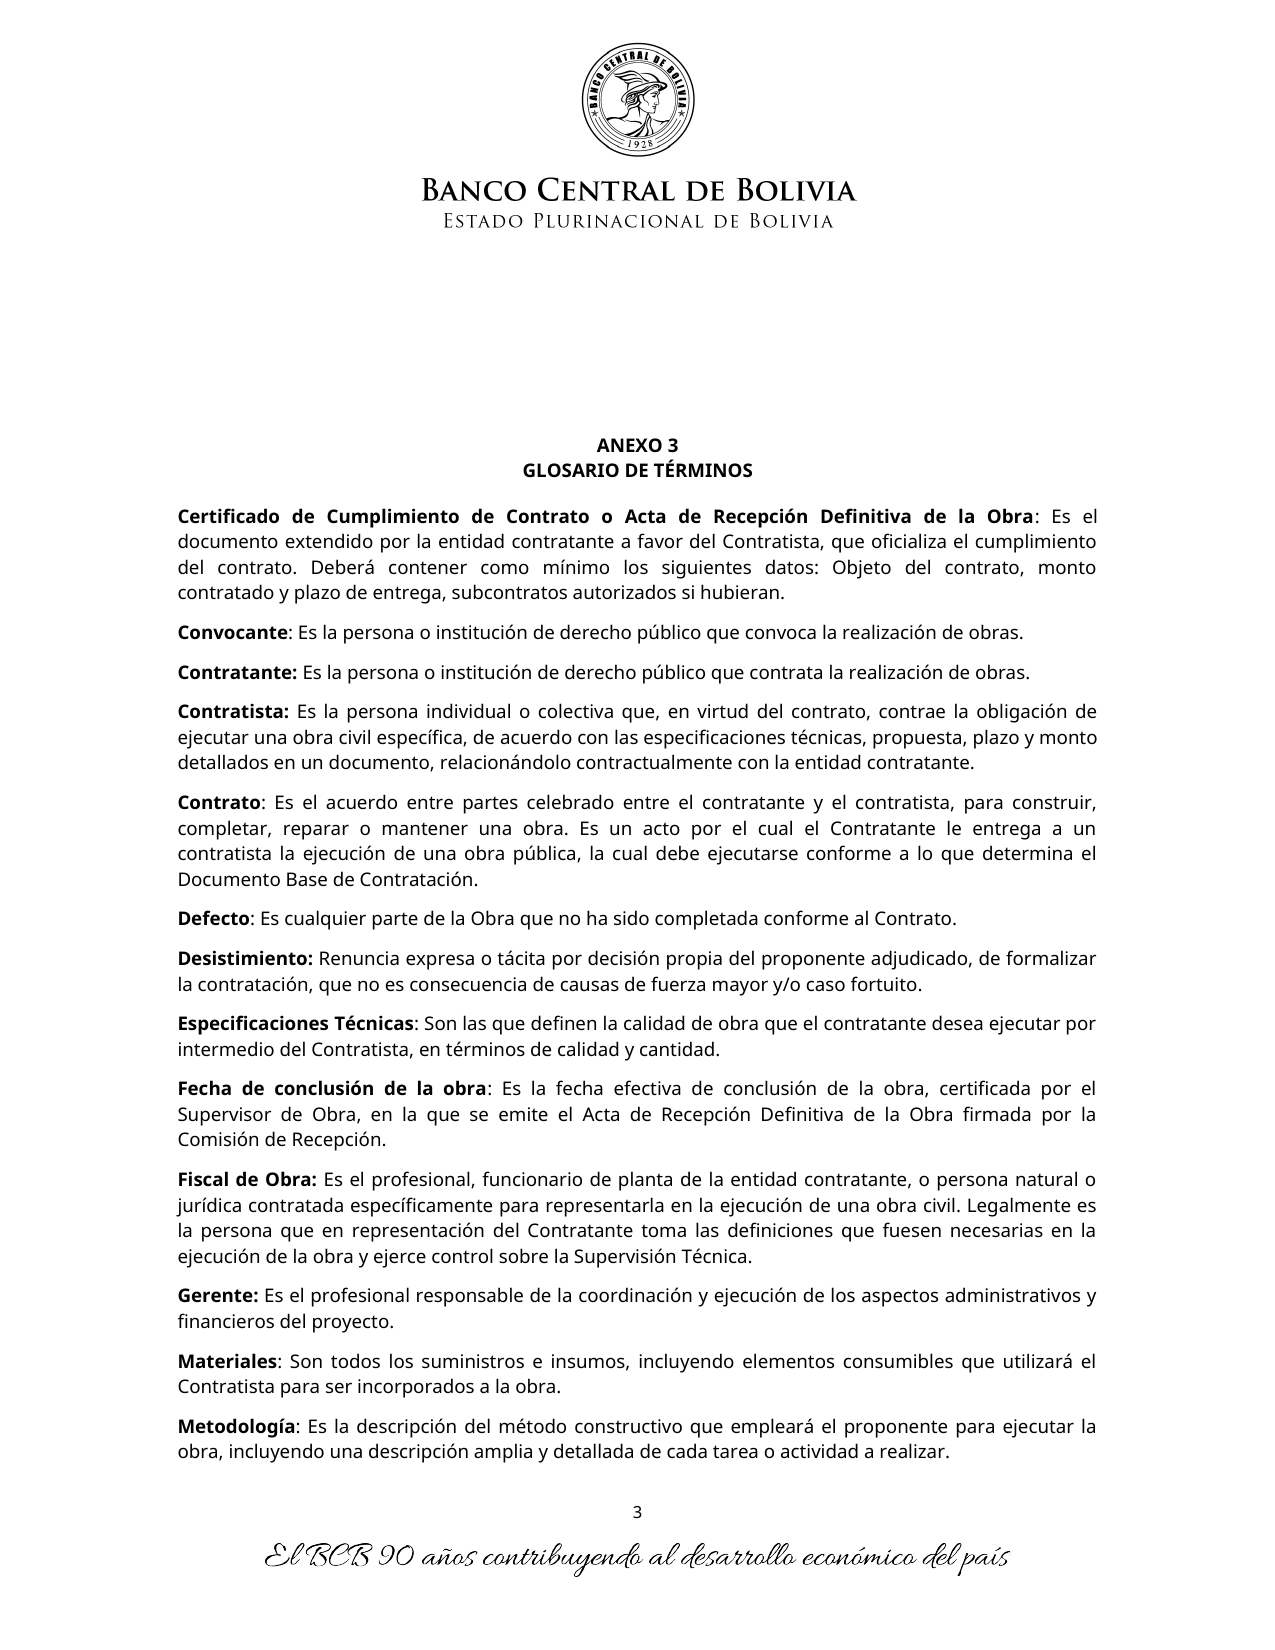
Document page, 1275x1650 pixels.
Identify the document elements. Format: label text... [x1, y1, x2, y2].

text ANEXO 3 [177, 432, 1098, 458]
text Gerente: Es el profesional responsable de la coordinación y ejecución de los aspectos administrativos y financieros del proyecto. [177, 1283, 1098, 1334]
text Fecha de conclusión de la obra: Es la fecha efectiva de conclusión de la obra, certificada por el Supervisor de Obra, en la que se emite el Acta de Recepción Definitiva de la Obra firmada por la Comisión de Recepción. [177, 1076, 1098, 1152]
text Materiales: Son todos los suministros e insumos, incluyendo elementos consumibles que utilizará el Contratista para ser incorporados a la obra. [177, 1348, 1098, 1399]
text Fiscal de Obra: Es el profesional, funcionario de planta de la entidad contratante, o persona natural o jurídica contratada específicamente para representarla en la ejecución de una obra civil. Legalmente es la persona que en representación del Contratante toma las definiciones que fuesen necesarias en la ejecución de la obra y ejerce control sobre la Supervisión Técnica. [177, 1166, 1098, 1268]
picture [265, 1543, 1011, 1577]
text Metodología: Es la descripción del método constructivo que empleará el proponente para ejecutar la obra, incluyendo una descripción amplia y detallada de cada tarea o actividad a realizar. [177, 1413, 1098, 1464]
text Contratante: Es la persona o institución de derecho público que contrata la realización de obras. [177, 659, 1098, 684]
text Contrato: Es el acuerdo entre partes celebrado entre el contratante y el contratista, para construir, completar, reparar o mantener una obra. Es un acto por el cual el Contratante le entrega a un contratista la ejecución de una obra pública, la cual debe ejecutarse conforme a lo que determina el Documento Base de Contratación. [177, 789, 1098, 891]
text Desistimiento: Renuncia expresa o tácita por decisión propia del proponente adjudicado, de formalizar la contratación, que no es consecuencia de causas de fuerza mayor y/o caso fortuito. [177, 945, 1098, 996]
text Defecto: Es cualquier parte de la Obra que no ha sido completada conforme al Contrato. [177, 906, 1098, 931]
text Contratista: Es la persona individual o colectiva que, en virtud del contrato, contrae la obligación de ejecutar una obra civil específica, de acuerdo con las especificaciones técnicas, propuesta, plazo y monto detallados en un documento, relacionándolo contractualmente con la entidad contratante. [177, 699, 1098, 775]
picture [0, 5, 1273, 237]
text GLOSARIO DE TÉRMINOS [177, 458, 1098, 483]
text Convocante: Es la persona o institución de derecho público que convoca la realización de obras. [177, 619, 1098, 645]
text Especificaciones Técnicas: Son las que definen la calidad de obra que el contratante desea ejecutar por intermedio del Contratista, en términos de calidad y cantidad. [177, 1011, 1098, 1062]
text Certificado de Cumplimiento de Contrato o Acta de Recepción Definitiva de la Obra: Es el documento extendido por la entidad contratante a favor del Contratista, que oficializa el cumplimiento del contrato. Deberá contener como mínimo los siguientes datos: Objeto del contrato, monto contratado y plazo de entrega, subcontratos autorizados si hubieran. [177, 503, 1098, 605]
